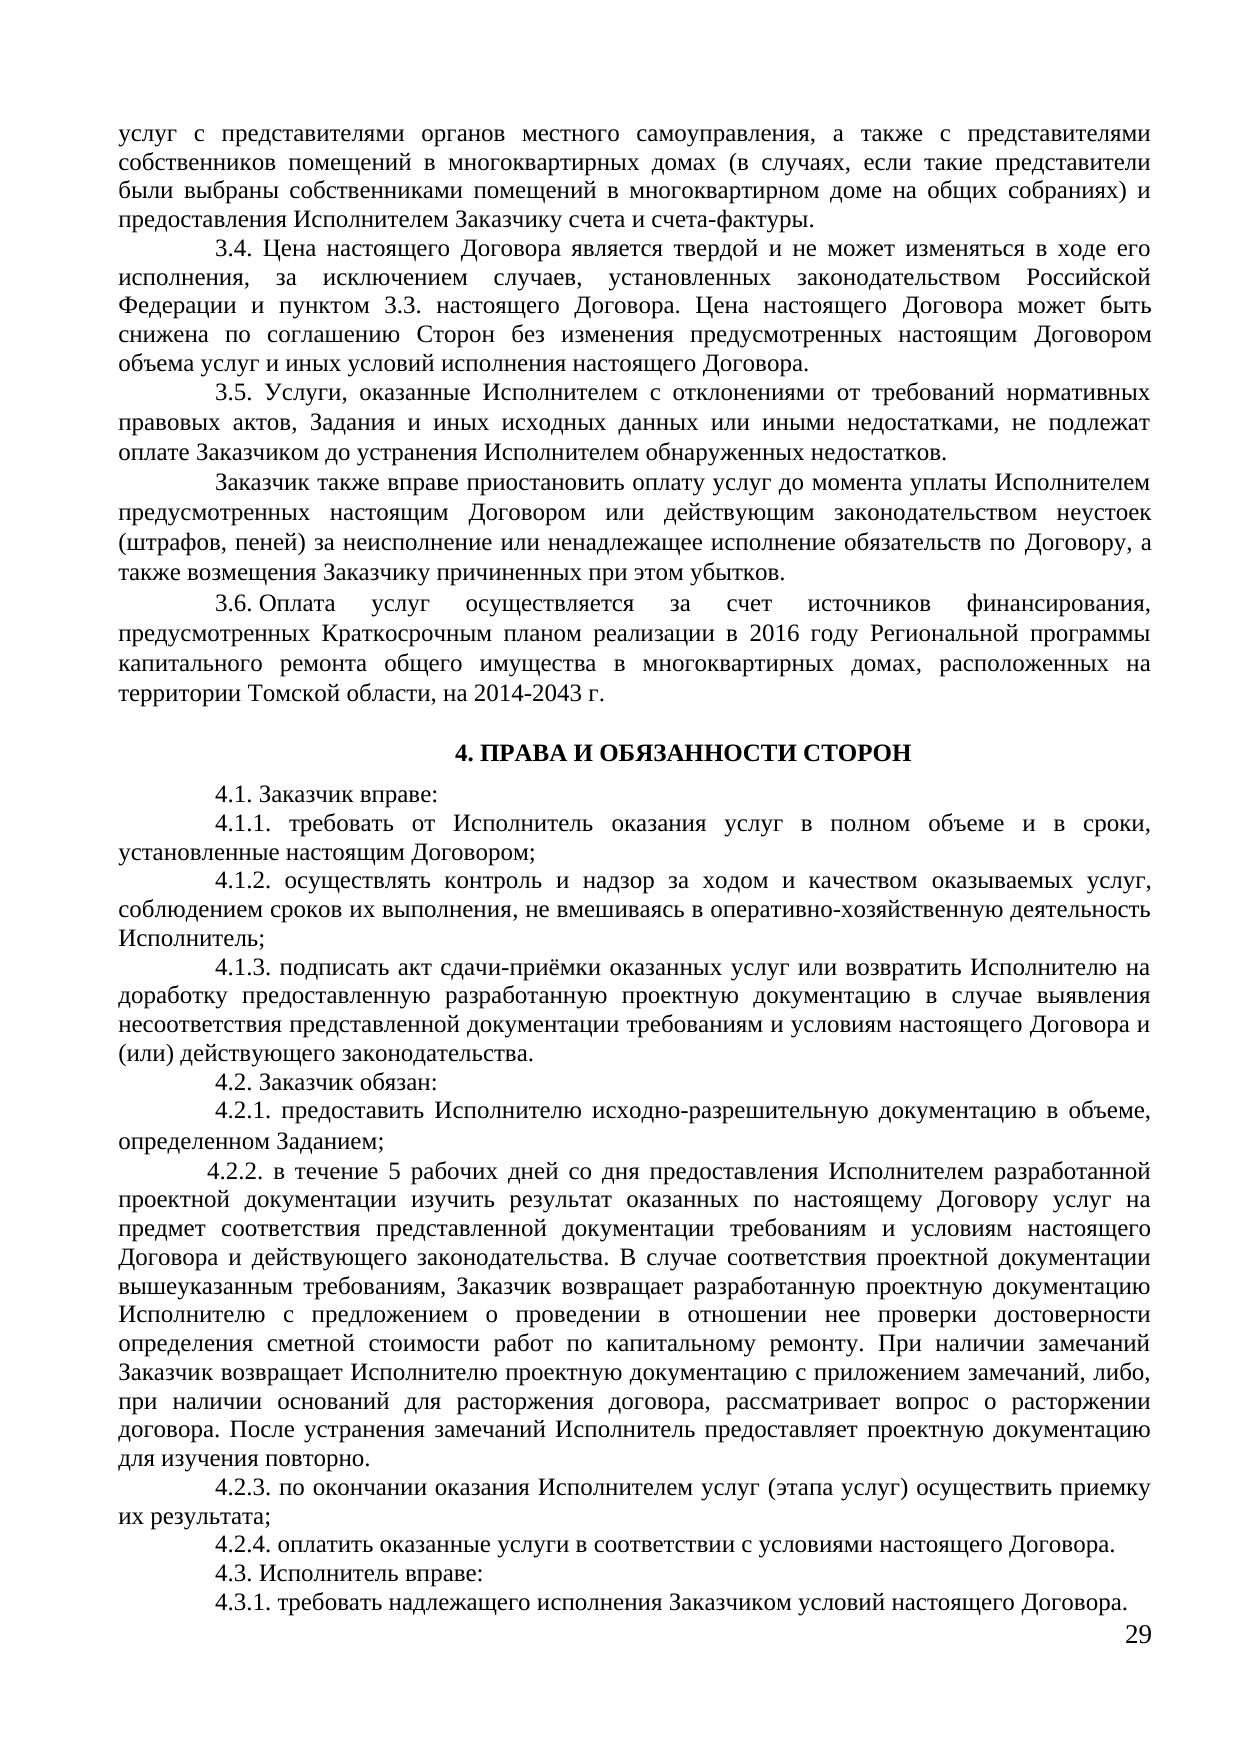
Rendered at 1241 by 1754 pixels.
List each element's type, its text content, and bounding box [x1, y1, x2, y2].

text Заказчик также вправе приостановить оплату услуг до момента уплаты Исполнителем предусмотренных настоящим Договором или действующим законодательством неустоек (штрафов, пеней) за неисполнение или ненадлежащее исполнение обязательств по Договору, а также возмещения Заказчику причиненных при этом убытков. [118, 467, 1152, 586]
text 3.4. Цена настоящего Договора является твердой и не может изменяться в ходе его исполнения, за исключением случаев, установленных законодательством Российской Федерации и пунктом 3.3. настоящего Договора. Цена настоящего Договора может быть снижена по соглашению Сторон без изменения предусмотренных настоящим Договором объема услуг и иных условий исполнения настоящего Договора. [118, 233, 1152, 377]
text 4.2. Заказчик обязан: [118, 1067, 1152, 1096]
text 4.2.4. оплатить оказанные услуги в соответствии с условиями настоящего Договора. [118, 1529, 1152, 1558]
text 4.1.1. требовать от Исполнитель оказания услуг в полном объеме и в сроки, установленные настоящим Договором; [118, 808, 1152, 866]
text 4.3.1. требовать надлежащего исполнения Заказчиком условий настоящего Договора. [118, 1587, 1152, 1616]
text 4.2.3. по окончании оказания Исполнителем услуг (этапа услуг) осуществить приемку их результата; [118, 1472, 1152, 1529]
text 4.1.2. осуществлять контроль и надзор за ходом и качеством оказываемых услуг, соблюдением сроков их выполнения, не вмешиваясь в оперативно-хозяйственную деятельность Исполнитель; [118, 866, 1152, 952]
text 3.6. Оплата услуг осуществляется за счет источников финансирования, предусмотренных Краткосрочным планом реализации в 2016 году Региональной программы капитального ремонта общего имущества в многоквартирных домах, расположенных на территории Томской области, на 2014-2043 г. [118, 588, 1152, 707]
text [118, 118, 1152, 233]
text 4.3. Исполнитель вправе: [118, 1558, 1152, 1587]
text 4.2.1. предоставить Исполнителю исходно-разрешительную документацию в объеме, определенном Заданием; [118, 1096, 1152, 1154]
text 4.1.3. подписать акт сдачи-приёмки оказанных услуг или возвратить Исполнителю на доработку предоставленную разработанную проектную документацию в случае выявления несоответствия представленной документации требованиям и условиям настоящего Договора и (или) действующего законодательства. [118, 952, 1152, 1067]
text 4.2.2. в течение 5 рабочих дней со дня предоставления Исполнителем разработанной проектной документации изучить результат оказанных по настоящему Договору услуг на предмет соответствия представленной документации требованиям и условиям настоящего Договора и действующего законодательства. В случае соответствия проектной документации вышеуказанным требованиям, Заказчик возвращает разработанную проектную документацию Исполнителю с предложением о проведении в отношении нее проверки достоверности определения сметной стоимости работ по капитальному ремонту. При наличии замечаний Заказчик возвращает Исполнителю проектную документацию с приложением замечаний, либо, при наличии оснований для расторжения договора, рассматривает вопрос о расторжении договора. После устранения замечаний Исполнитель предоставляет проектную документацию для изучения повторно. [118, 1156, 1152, 1472]
text 4. ПРАВА И ОБЯЗАННОСТИ СТОРОН [118, 738, 1152, 767]
text 3.5. Услуги, оказанные Исполнителем с отклонениями от требований нормативных правовых актов, Задания и иных исходных данных или иными недостатками, не подлежат оплате Заказчиком до устранения Исполнителем обнаруженных недостатков. [118, 377, 1152, 466]
text 4.1. Заказчик вправе: [118, 779, 1152, 808]
